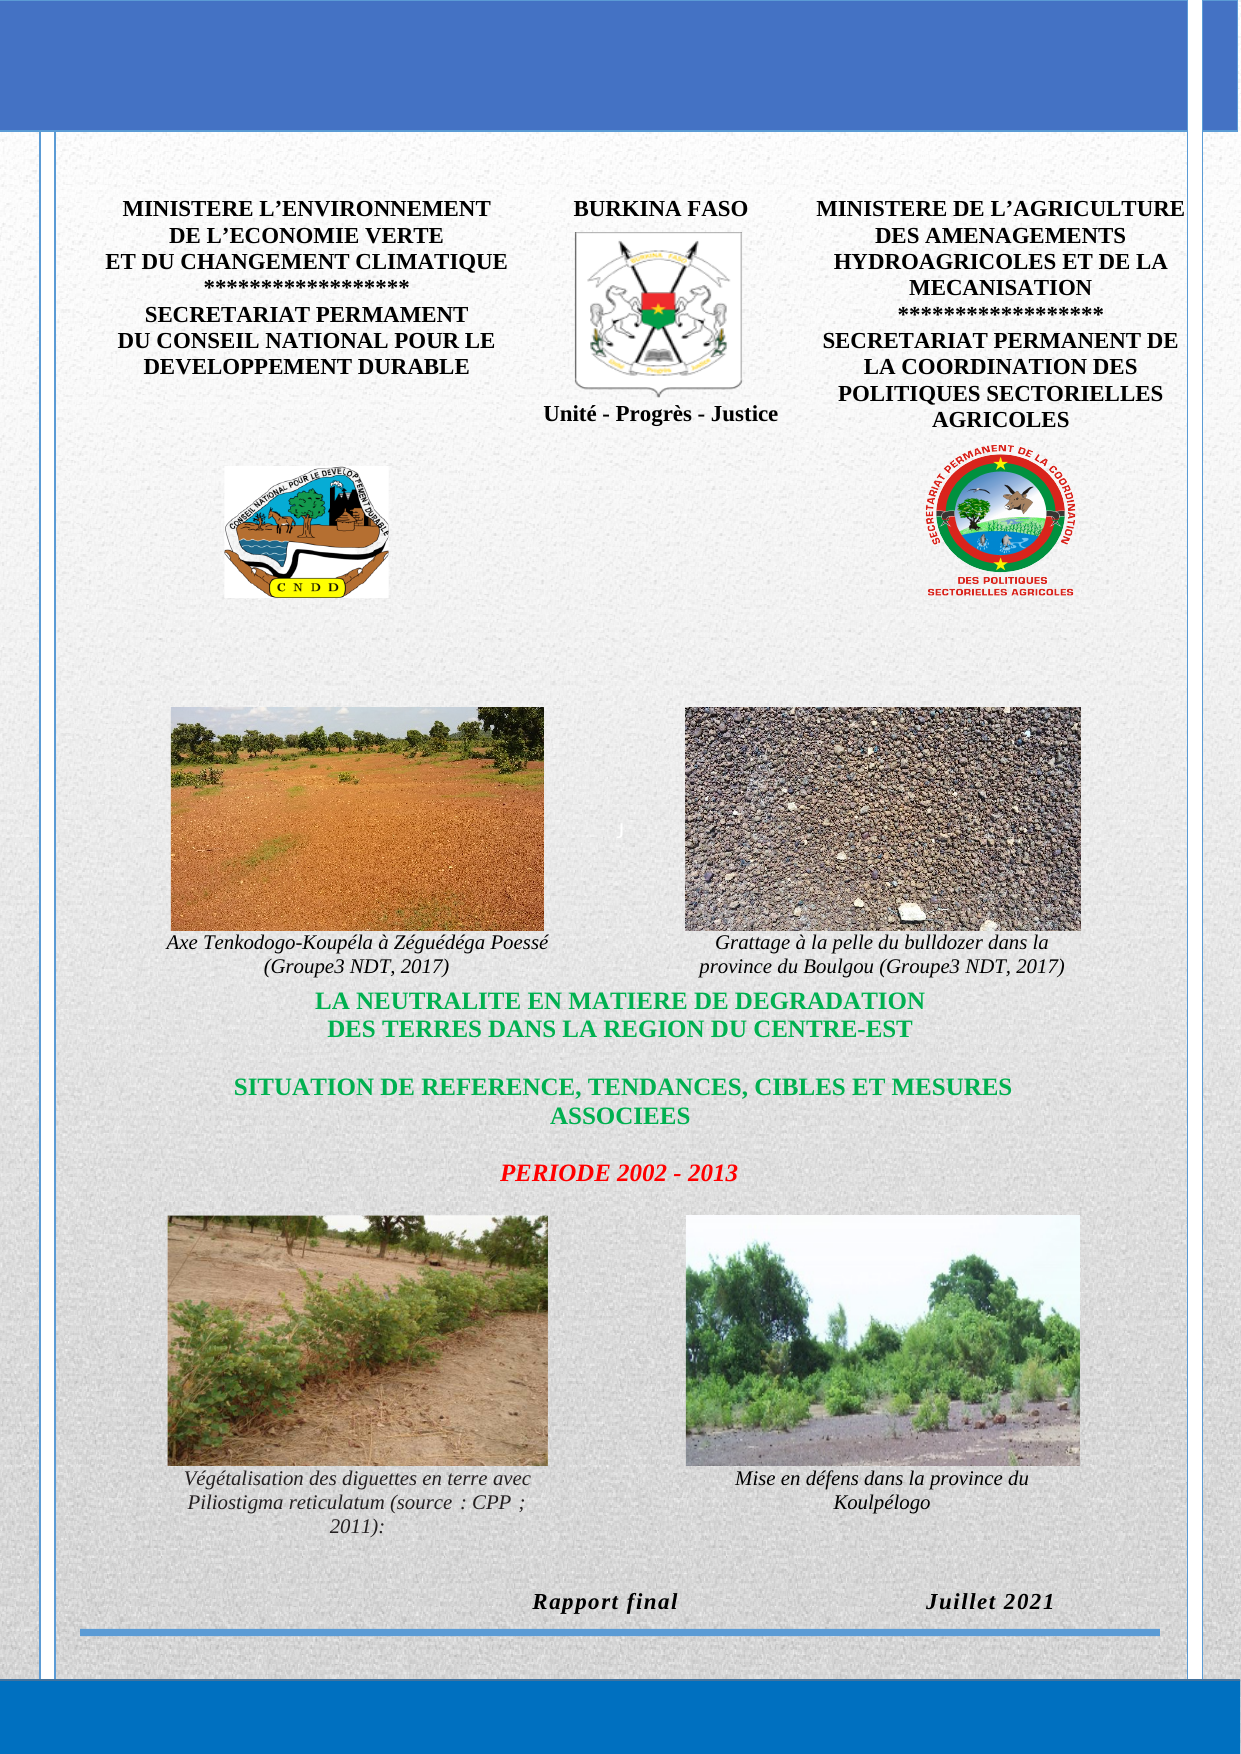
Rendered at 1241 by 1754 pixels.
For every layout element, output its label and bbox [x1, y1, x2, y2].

picture [170, 707, 544, 931]
picture [224, 466, 389, 598]
picture [574, 232, 747, 400]
picture [685, 1215, 1080, 1466]
picture [685, 707, 1081, 931]
picture [168, 1216, 548, 1466]
